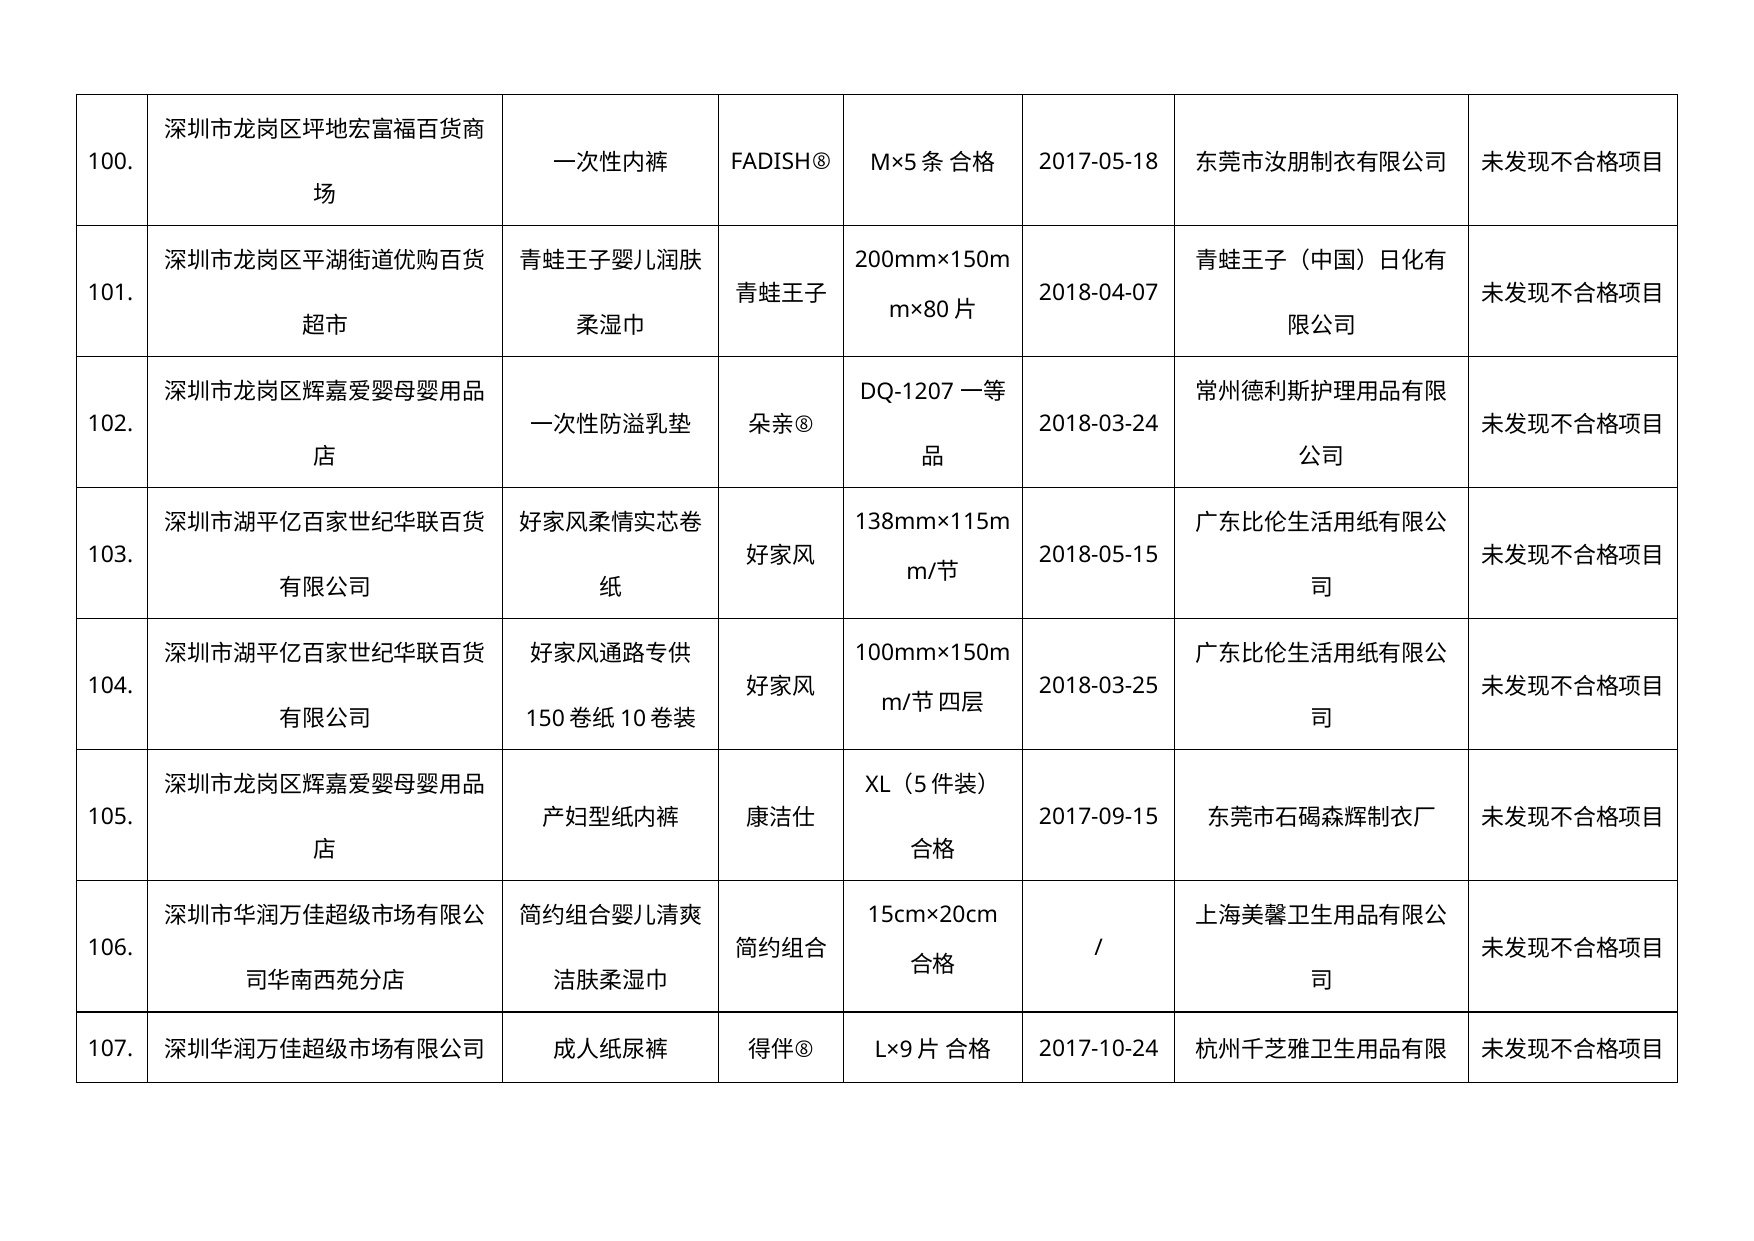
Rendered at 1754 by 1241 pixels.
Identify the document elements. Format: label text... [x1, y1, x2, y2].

table_cell 未发现不合格项目 [1469, 881, 1677, 1011]
table_cell 一次性内裤 [503, 95, 718, 225]
table_cell FADISH [719, 95, 843, 225]
table_cell DQ-1207 一等品 [844, 357, 1022, 487]
table_cell 青蛙王子 [719, 226, 843, 356]
table_cell 未发现不合格项目 [1469, 95, 1677, 225]
table_cell 产妇型纸内裤 [503, 750, 718, 880]
table_cell 未发现不合格项目 [1469, 488, 1677, 618]
table_cell 138mm×115mm/节 [844, 488, 1022, 618]
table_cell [148, 1013, 502, 1082]
table_cell 青蛙王子婴儿润肤柔湿巾 [503, 226, 718, 356]
table_cell [77, 357, 147, 487]
table_cell 深圳市华润万佳超级市场有限公司华南西苑分店 [148, 881, 502, 1011]
table_cell 未发现不合格项目 [1469, 1013, 1677, 1082]
table_cell 15cm×20cm 合格 [844, 881, 1022, 1011]
table_cell 简约组合 [719, 881, 843, 1011]
table_cell 常州德利斯护理用品有限公司 [1175, 357, 1468, 487]
table_cell [77, 95, 147, 225]
table_cell 未发现不合格项目 [1469, 357, 1677, 487]
table_cell 2018-03-25 [1023, 619, 1174, 749]
table_cell 深圳市龙岗区平湖街道优购百货超市 [148, 226, 502, 356]
table_cell 2017-05-18 [1023, 95, 1174, 225]
table_cell 深圳市龙岗区辉嘉爱婴母婴用品店 [148, 750, 502, 880]
table_cell 深圳市湖平亿百家世纪华联百货有限公司 [148, 488, 502, 618]
table_cell [77, 1013, 147, 1082]
table_cell 杭州千芝雅卫生用品有限公司 [1175, 1013, 1468, 1082]
table_cell 康洁仕 [719, 750, 843, 880]
table_cell 东莞市汝朋制衣有限公司 [1175, 95, 1468, 225]
table_cell 2018-04-07 [1023, 226, 1174, 356]
table_cell [77, 488, 147, 618]
table_cell 成人纸尿裤 [503, 1013, 718, 1082]
table_cell 一次性防溢乳垫 [503, 357, 718, 487]
table_cell 深圳市龙岗区辉嘉爱婴母婴用品店 [148, 357, 502, 487]
table_cell 好家风 [719, 488, 843, 618]
table_cell / [1023, 881, 1174, 1011]
table_cell 东莞市石碣森辉制衣厂 [1175, 750, 1468, 880]
table_cell 200mm×150mm×80片 [844, 226, 1022, 356]
table_cell 未发现不合格项目 [1469, 619, 1677, 749]
table_cell 好家风 [719, 619, 843, 749]
table_cell [77, 226, 147, 356]
table_cell 2018-05-15 [1023, 488, 1174, 618]
table_cell 简约组合婴儿清爽洁肤柔湿巾 [503, 881, 718, 1011]
table_cell 深圳市龙岗区坪地宏富福百货商场 [148, 95, 502, 225]
table_cell M×5条 合格 [844, 95, 1022, 225]
table_cell 好家风柔情实芯卷纸 [503, 488, 718, 618]
table_cell 未发现不合格项目 [1469, 226, 1677, 356]
table_cell 100mm×150mm/节 四层 [844, 619, 1022, 749]
table_cell 青蛙王子（中国）日化有限公司 [1175, 226, 1468, 356]
table_cell XL（5件装） 合格 [844, 750, 1022, 880]
table_cell 深圳市湖平亿百家世纪华联百货有限公司 [148, 619, 502, 749]
table_cell 2017-09-15 [1023, 750, 1174, 880]
table_cell 上海美馨卫生用品有限公司 [1175, 881, 1468, 1011]
table_cell [77, 619, 147, 749]
table_cell [77, 750, 147, 880]
table_cell 未发现不合格项目 [1469, 750, 1677, 880]
table_cell 2017-10-24 [1023, 1013, 1174, 1082]
table_cell 好家风通路专供150卷纸10卷装 [503, 619, 718, 749]
table_cell 朵亲 [719, 357, 843, 487]
table_cell 2018-03-24 [1023, 357, 1174, 487]
table_cell 得伴 [719, 1013, 843, 1082]
table_cell L×9片 合格 [844, 1013, 1022, 1082]
table_cell 广东比伦生活用纸有限公司 [1175, 488, 1468, 618]
table_cell [77, 881, 147, 1011]
table_cell 广东比伦生活用纸有限公司 [1175, 619, 1468, 749]
